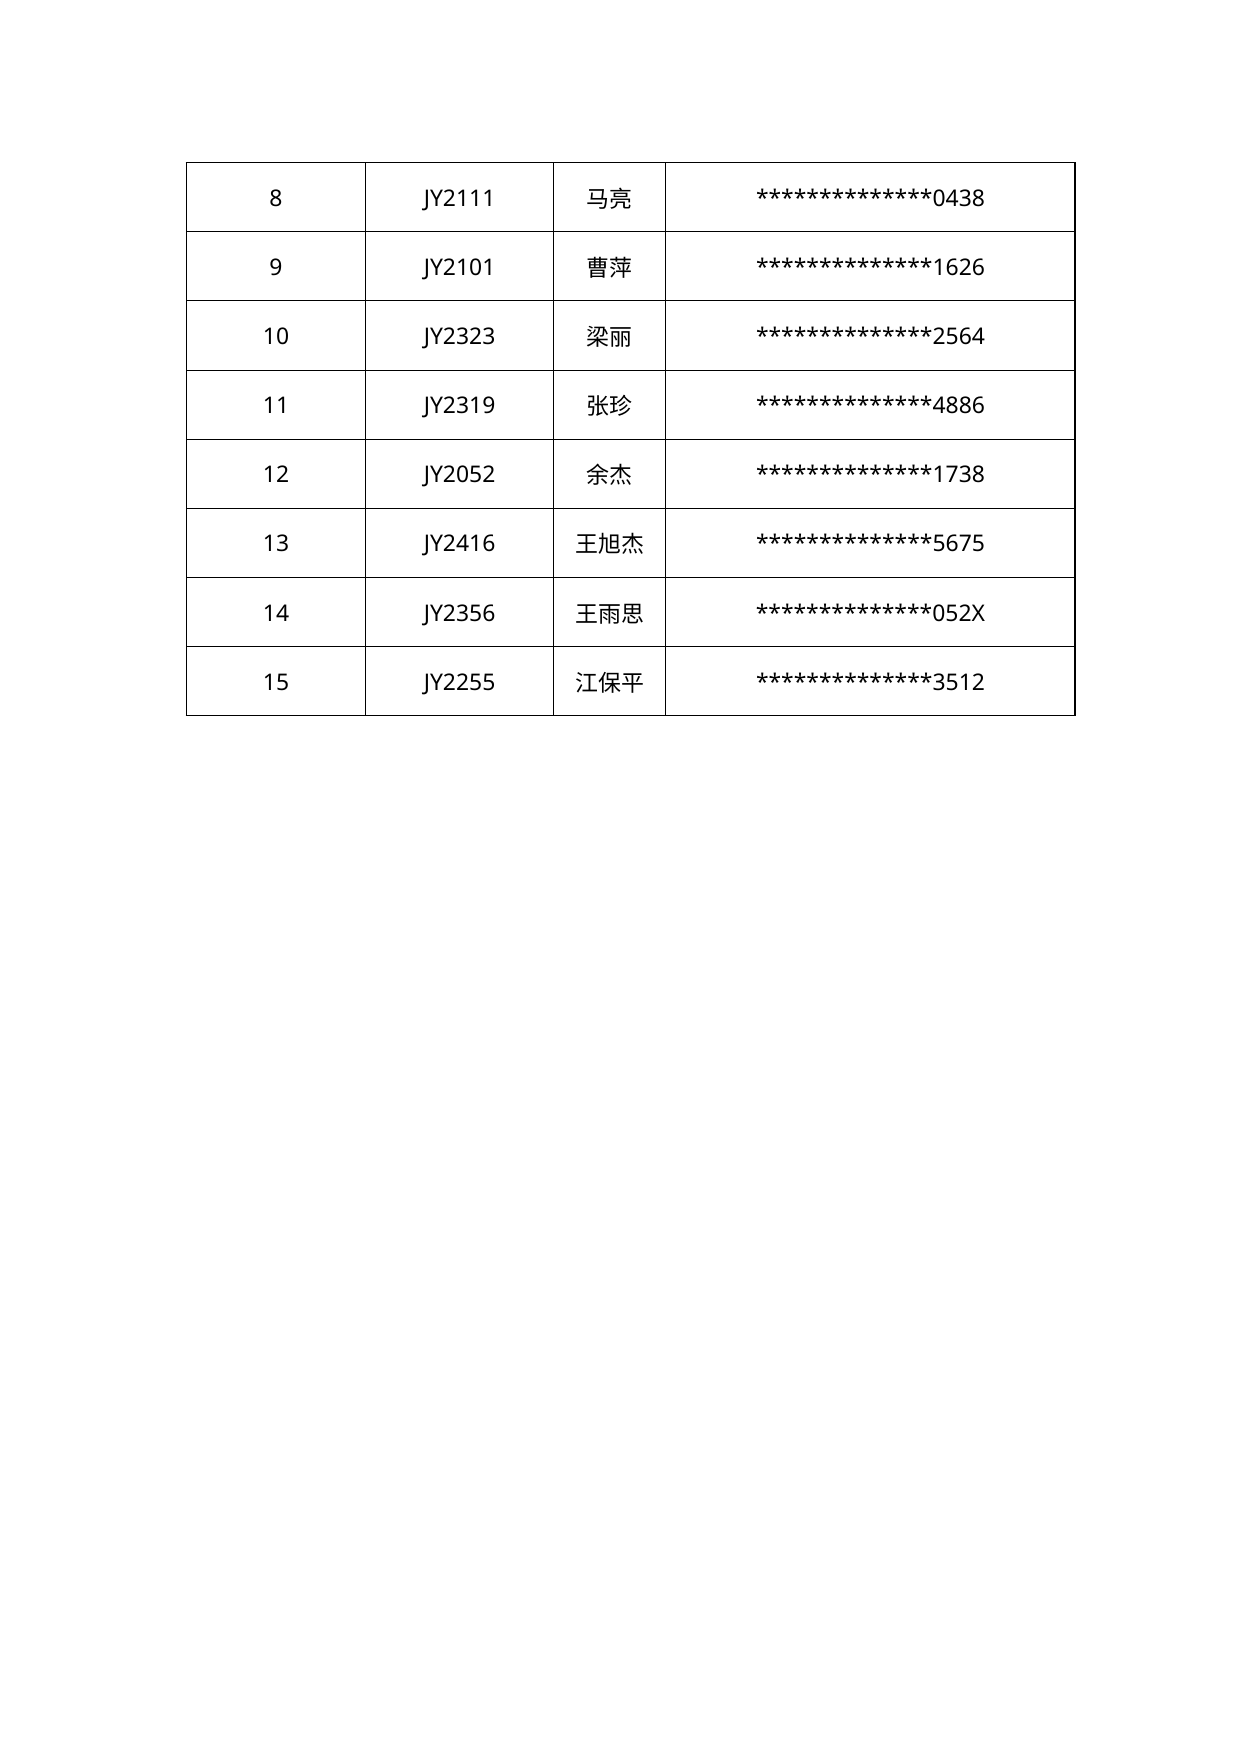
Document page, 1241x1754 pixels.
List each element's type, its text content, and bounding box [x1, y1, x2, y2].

table_cell 11 [187, 371, 365, 439]
table_cell **************0438 [666, 163, 1074, 231]
table_cell 10 [187, 301, 365, 369]
table_cell JY2319 [366, 371, 553, 439]
table_cell 梁丽 [554, 301, 665, 369]
table_cell JY2323 [366, 301, 553, 369]
table_cell **************3512 [666, 647, 1074, 715]
table_cell **************4886 [666, 371, 1074, 439]
table_cell 曹萍 [554, 232, 665, 300]
table_cell **************1738 [666, 440, 1074, 508]
table_cell 14 [187, 578, 365, 646]
table_cell **************052X [666, 578, 1074, 646]
table_cell 9 [187, 232, 365, 300]
table_cell 13 [187, 509, 365, 577]
table_cell 王旭杰 [554, 509, 665, 577]
table_cell 江保平 [554, 647, 665, 715]
table_cell **************2564 [666, 301, 1074, 369]
table_cell 王雨思 [554, 578, 665, 646]
table_cell JY2255 [366, 647, 553, 715]
table_cell JY2101 [366, 232, 553, 300]
table_cell 余杰 [554, 440, 665, 508]
table_cell **************1626 [666, 232, 1074, 300]
table_cell JY2052 [366, 440, 553, 508]
table_cell 15 [187, 647, 365, 715]
table_cell 张珍 [554, 371, 665, 439]
table_cell 12 [187, 440, 365, 508]
table_cell JY2111 [366, 163, 553, 231]
table_cell JY2416 [366, 509, 553, 577]
table_cell JY2356 [366, 578, 553, 646]
table_cell 马亮 [554, 163, 665, 231]
table_cell 8 [187, 163, 365, 231]
table_cell **************5675 [666, 509, 1074, 577]
